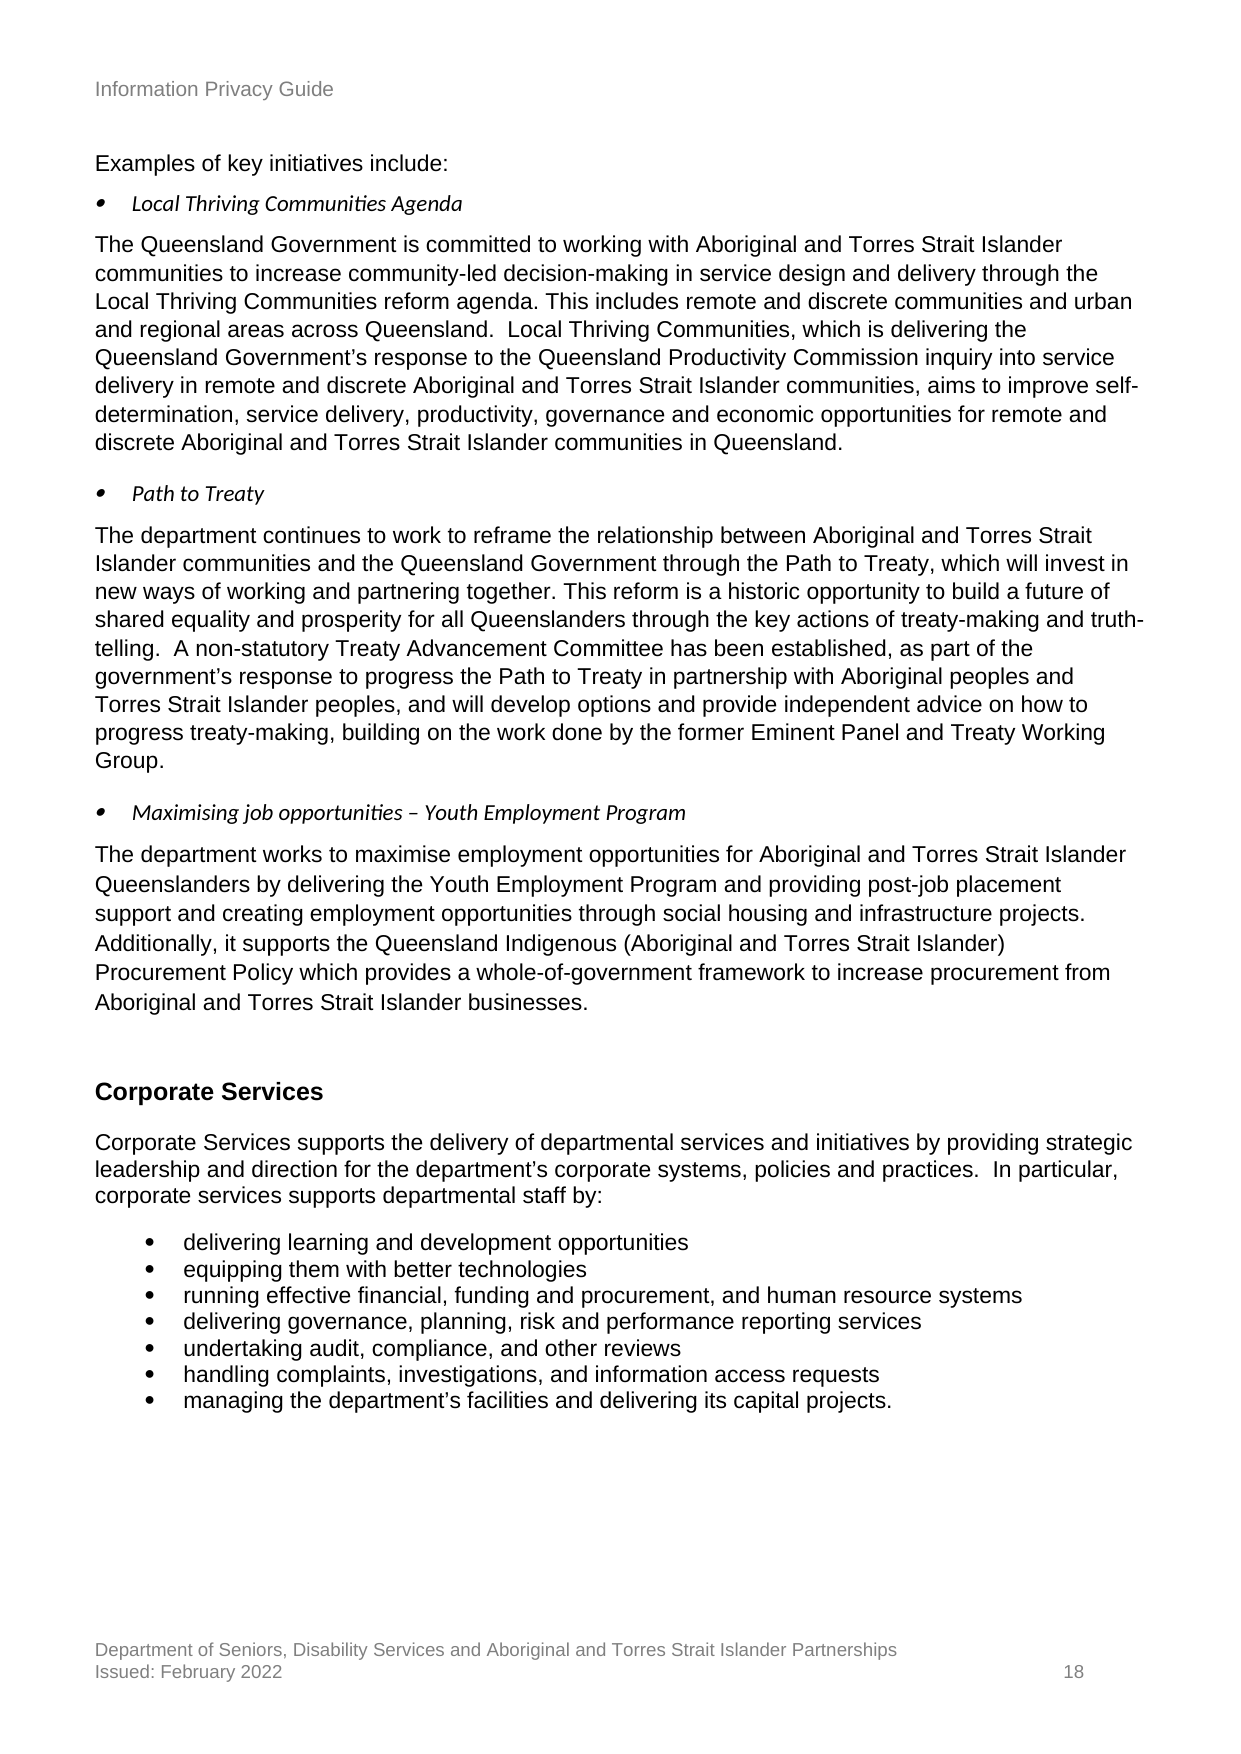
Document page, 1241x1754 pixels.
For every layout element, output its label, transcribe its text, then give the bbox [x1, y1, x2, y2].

list handling complaints, investigations, and information access requests [146, 1361, 1146, 1387]
list delivering learning and development opportunities [146, 1229, 1146, 1256]
list undertaking audit, compliance, and other reviews [146, 1335, 1146, 1361]
list Path to Treaty [94, 479, 1146, 507]
text The department works to maximise employment opportunities for Aboriginal and Torres Strait Islander Queenslanders by delivering the Youth Employment Program and providing post-job placement support and creating employment opportunities through social housing and infrastructure projects. Additionally, it supports the Queensland Indigenous (Aboriginal and Torres Strait Islander) Procurement Policy which provides a whole-of-government framework to increase procurement from Aboriginal and Torres Strait Islander businesses. [94, 838, 1137, 1015]
text The Queensland Government is committed to working with Aboriginal and Torres Strait Islander communities to increase community-led decision-making in service design and delivery through the Local Thriving Communities reform agenda. This includes remote and discrete communities and urban and regional areas across Queensland. Local Thriving Communities, which is delivering the Queensland Government’s response to the Queensland Productivity Commission inquiry into service delivery in remote and discrete Aboriginal and Torres Strait Islander communities, aims to improve self-determination, service delivery, productivity, governance and economic opportunities for remote and discrete Aboriginal and Torres Strait Islander communities in Queensland. [94, 229, 1146, 455]
subtitle Corporate Services supports the delivery of departmental services and initiatives by providing strategic leadership and direction for the department’s corporate systems, policies and practices. In particular, corporate services supports departmental staff by: [94, 1129, 1146, 1208]
text Corporate Services [94, 1076, 1128, 1105]
list managing the department’s facilities and delivering its capital projects. [146, 1387, 1146, 1414]
list delivering governance, planning, risk and performance reporting services [146, 1308, 1146, 1335]
text Examples of key initiatives include: [94, 150, 1146, 176]
list running effective financial, funding and procurement, and human resource systems [146, 1282, 1146, 1308]
list Maximising job opportunities – Youth Employment Program [94, 798, 1146, 826]
list equipping them with better technologies [146, 1256, 1146, 1282]
list Local Thriving Communities Agenda [94, 189, 1146, 217]
text The department continues to work to reframe the relationship between Aboriginal and Torres Strait Islander communities and the Queensland Government through the Path to Treaty, which will invest in new ways of working and partnering together. This reform is a historic opportunity to build a future of shared equality and prosperity for all Queenslanders through the key actions of treaty-making and truth-telling. A non-statutory Treaty Advancement Committee has been established, as part of the government’s response to progress the Path to Treaty in partnership with Aboriginal peoples and Torres Strait Islander peoples, and will develop options and provide independent advice on how to progress treaty-making, building on the work done by the former Eminent Panel and Treaty Working Group. [94, 520, 1146, 774]
